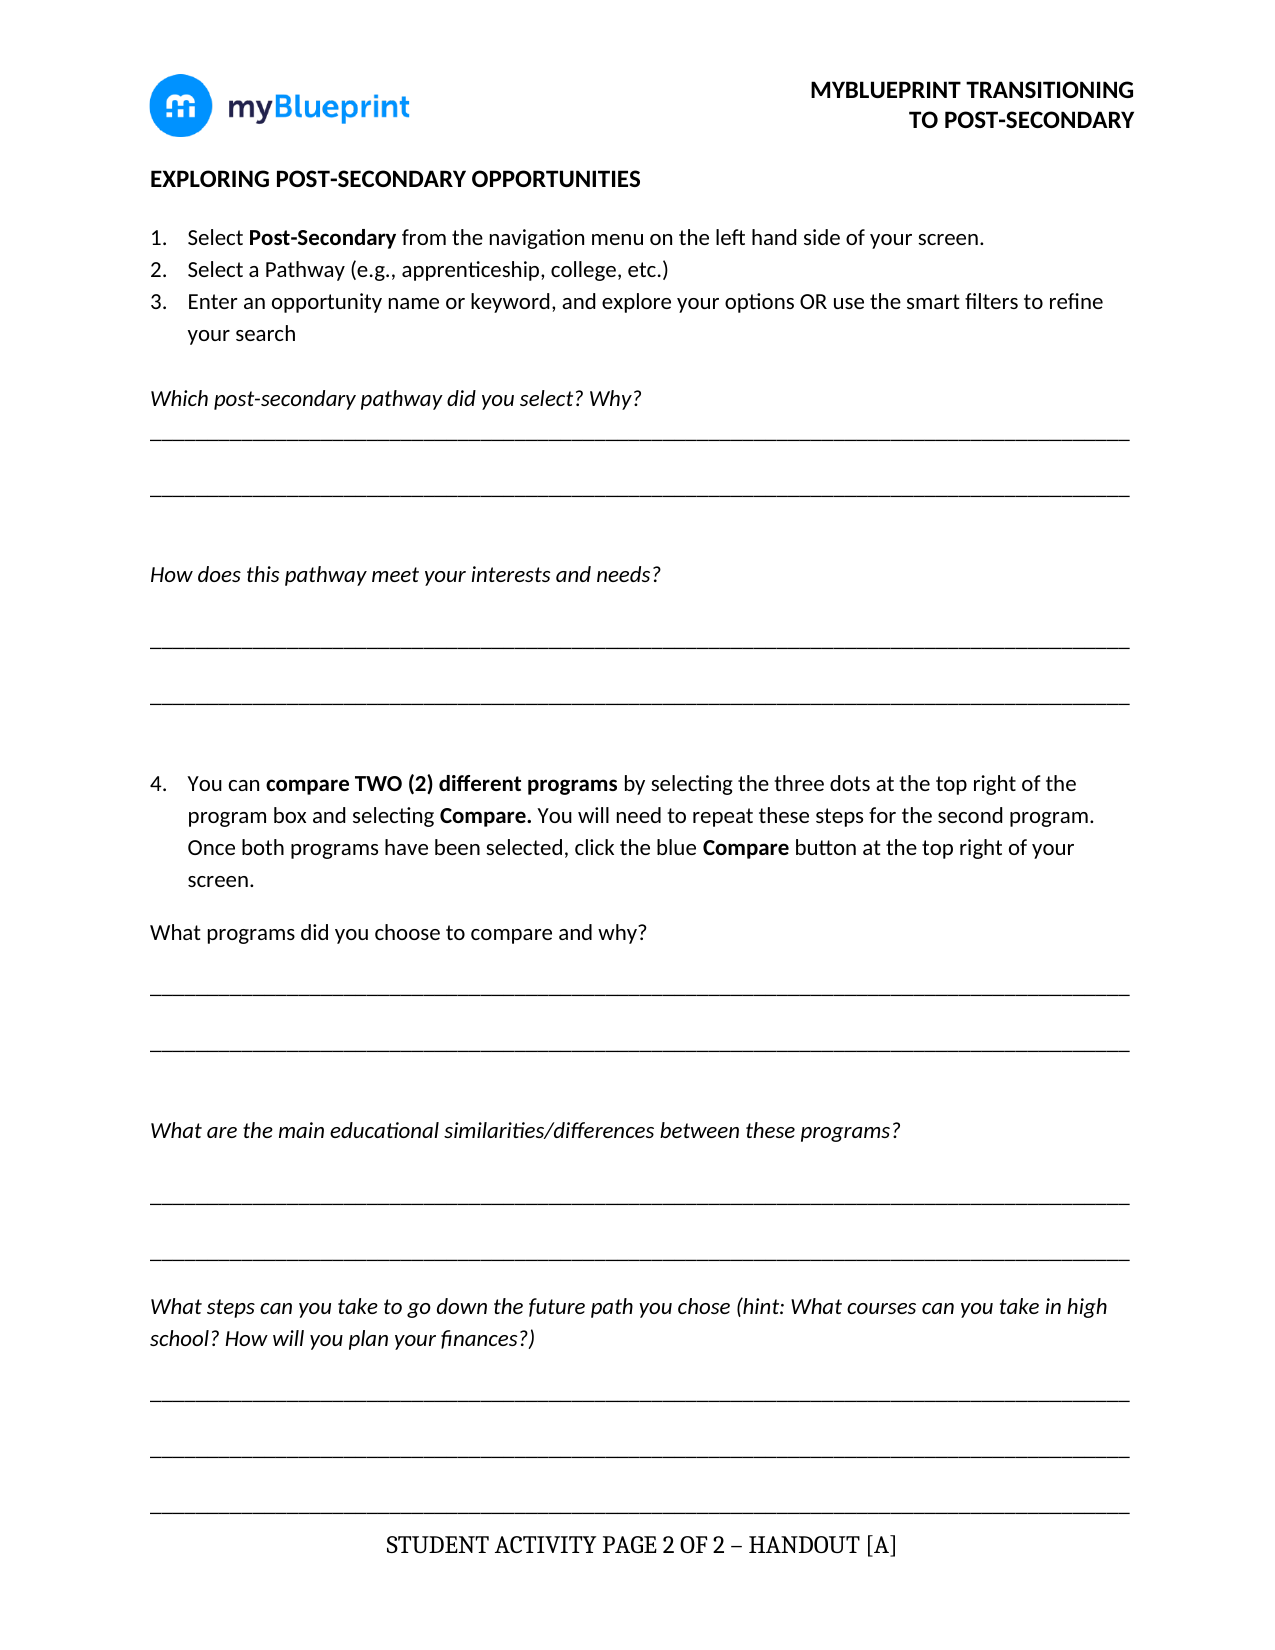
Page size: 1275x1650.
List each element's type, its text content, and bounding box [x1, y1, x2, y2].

picture [149, 74, 410, 137]
list ____________________________________________________________________________________________________________________________________________________________________________ [150, 416, 1134, 500]
text EXPLORING POST-SECONDARY OPPORTUNITIES [150, 163, 1134, 193]
list ____________________________________________________________________________________________________________________________________________________________________________ [150, 971, 1134, 1056]
list You can compare TWO (2) different programs by selecting the three dots at the top right of the program box and selecting Compare. You will need to repeat these steps for the second program. Once both programs have been selected, click the blue Compare button at the top right of your screen. [150, 769, 1134, 893]
text What programs did you choose to compare and why? [150, 918, 1134, 946]
list Select a Pathway (e.g., apprenticeship, college, etc.) [150, 255, 1134, 283]
list ____________________________________________________________________________________________________________________________________________________________________________ [150, 1180, 1134, 1264]
list What steps can you take to go down the future path you chose (hint: What courses can you take in high school? How will you plan your finances?) [150, 1292, 1134, 1352]
list ____________________________________________________________________________________________________________________________________________________________________________ [150, 624, 1134, 709]
list Enter an opportunity name or keyword, and explore your options OR use the smart filters to refine your search [150, 287, 1134, 347]
list Select Post-Secondary from the navigation menu on the left hand side of your screen. [150, 223, 1134, 251]
text __________________________________________________________________________________________________________________________________________________________________________________________________________________________________________________________________ [150, 1377, 1134, 1517]
list Which post-secondary pathway did you select? Why? [150, 384, 1134, 412]
list How does this pathway meet your interests and needs? [150, 560, 1134, 588]
list What are the main educational similarities/differences between these programs? [150, 1116, 1134, 1144]
